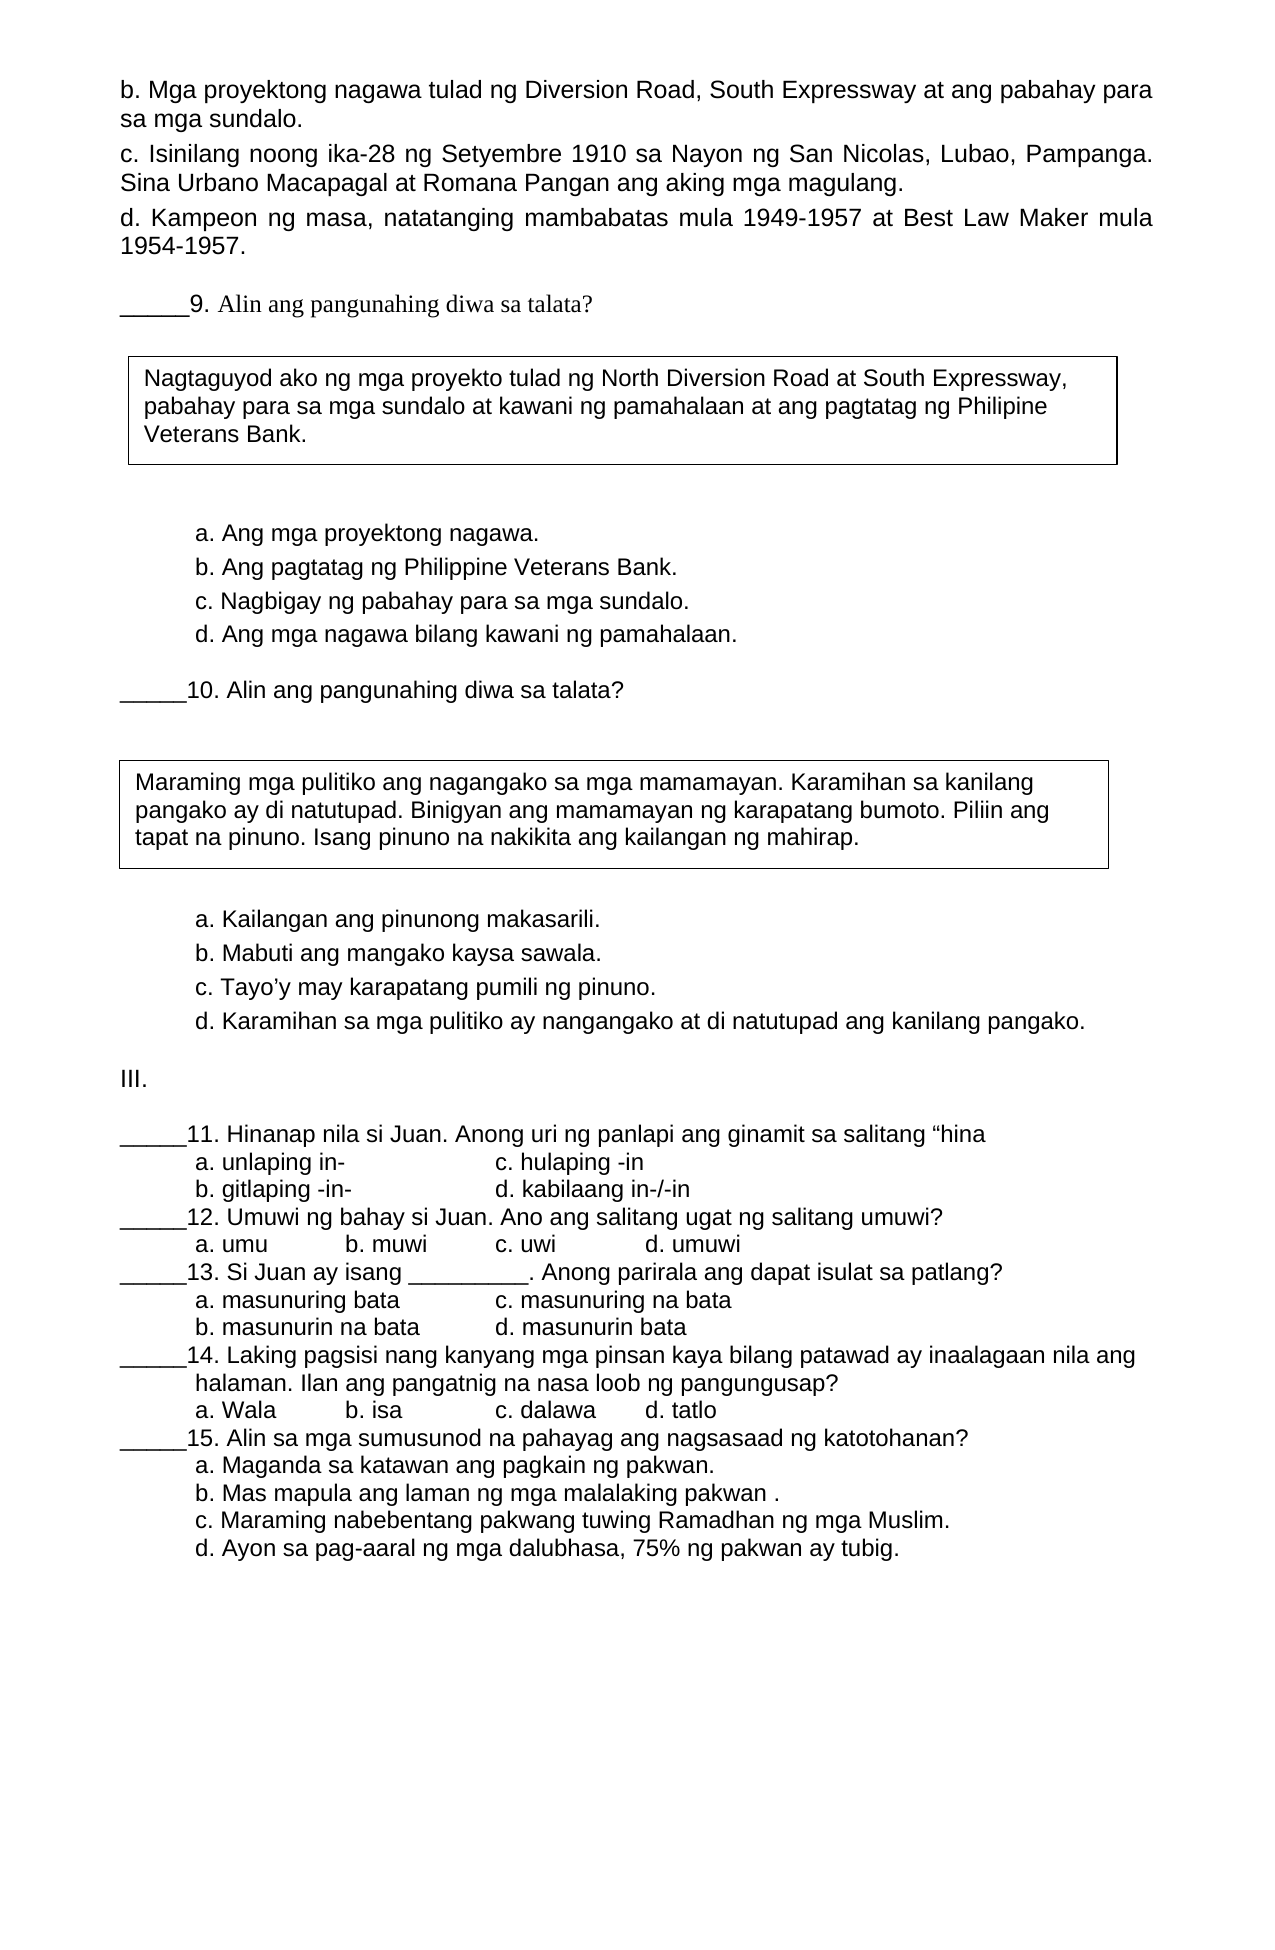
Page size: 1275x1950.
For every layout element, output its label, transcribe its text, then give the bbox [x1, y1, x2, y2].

list b. Ang pagtatag ng Philippine Veterans Bank. [120, 553, 1155, 580]
list d. Ang mga nagawa bilang kawani ng pamahalaan. [120, 620, 1155, 648]
text b. masunurin na bata d. masunurin bata [120, 1313, 1155, 1341]
text a. masunuring bata c. masunuring na bata [120, 1286, 1155, 1313]
text _____15. Alin sa mga sumusunod na pahayag ang nagsasaad ng katotohanan? [120, 1424, 1155, 1451]
list a. Kailangan ang pinunong makasarili. [120, 904, 1155, 932]
text _____11. Hinanap nila si Juan. Anong uri ng panlapi ang ginamit sa salitang “hina [120, 1120, 1155, 1148]
list a. Ang mga proyektong nagawa. [120, 519, 1155, 546]
text _____14. Laking pagsisi nang kanyang mga pinsan kaya bilang patawad ay inaalagaan nila ang halaman. Ilan ang pangatnig na nasa loob ng pangungusap? [120, 1341, 1155, 1396]
text III. [120, 1064, 1155, 1092]
text c. Maraming nabebentang pakwang tuwing Ramadhan ng mga Muslim. [120, 1506, 1155, 1534]
text d. Kampeon ng masa, natatanging mambabatas mula 1949-1957 at Best Law Maker mula 1954-1957. [120, 202, 1155, 260]
text b. gitlaping -in- d. kabilaang in-/-in [120, 1175, 1155, 1203]
text d. Ayon sa pag-aaral ng mga dalubhasa, 75% ng pakwan ay tubig. [120, 1534, 1155, 1562]
text c. Isinilang noong ika-28 ng Setyembre 1910 sa Nayon ng San Nicolas, Lubao, Pampanga. Sina Urbano Macapagal at Romana Pangan ang aking mga magulang. [120, 139, 1155, 196]
text b. Mas mapula ang laman ng mga malalaking pakwan . [120, 1479, 1155, 1506]
text a. Maganda sa katawan ang pagkain ng pakwan. [120, 1451, 1155, 1479]
text a. umu b. muwi c. uwi d. umuwi [120, 1230, 1155, 1258]
text _____12. Umuwi ng bahay si Juan. Ano ang salitang ugat ng salitang umuwi? [120, 1203, 1155, 1230]
text a. unlaping in- c. hulaping -in [120, 1148, 1155, 1175]
text _____10. Alin ang pangunahing diwa sa talata? [120, 676, 1155, 703]
list d. Karamihan sa mga pulitiko ay nangangako at di natutupad ang kanilang pangako. [120, 1007, 1155, 1035]
text _____13. Si Juan ay isang _________. Anong parirala ang dapat isulat sa patlang? [120, 1258, 1155, 1286]
list c. Nagbigay ng pabahay para sa mga sundalo. [120, 587, 1155, 614]
text _____9. Alin ang pangunahing diwa sa talata? [120, 289, 1155, 318]
list a. Wala b. isa c. dalawa d. tatlo [120, 1396, 1155, 1424]
text b. Mga proyektong nagawa tulad ng Diversion Road, South Expressway at ang pabahay para sa mga sundalo. [120, 75, 1155, 132]
list c. Tayo’y may karapatang pumili ng pinuno. [120, 973, 1155, 1001]
list b. Mabuti ang mangako kaysa sawala. [120, 939, 1155, 966]
